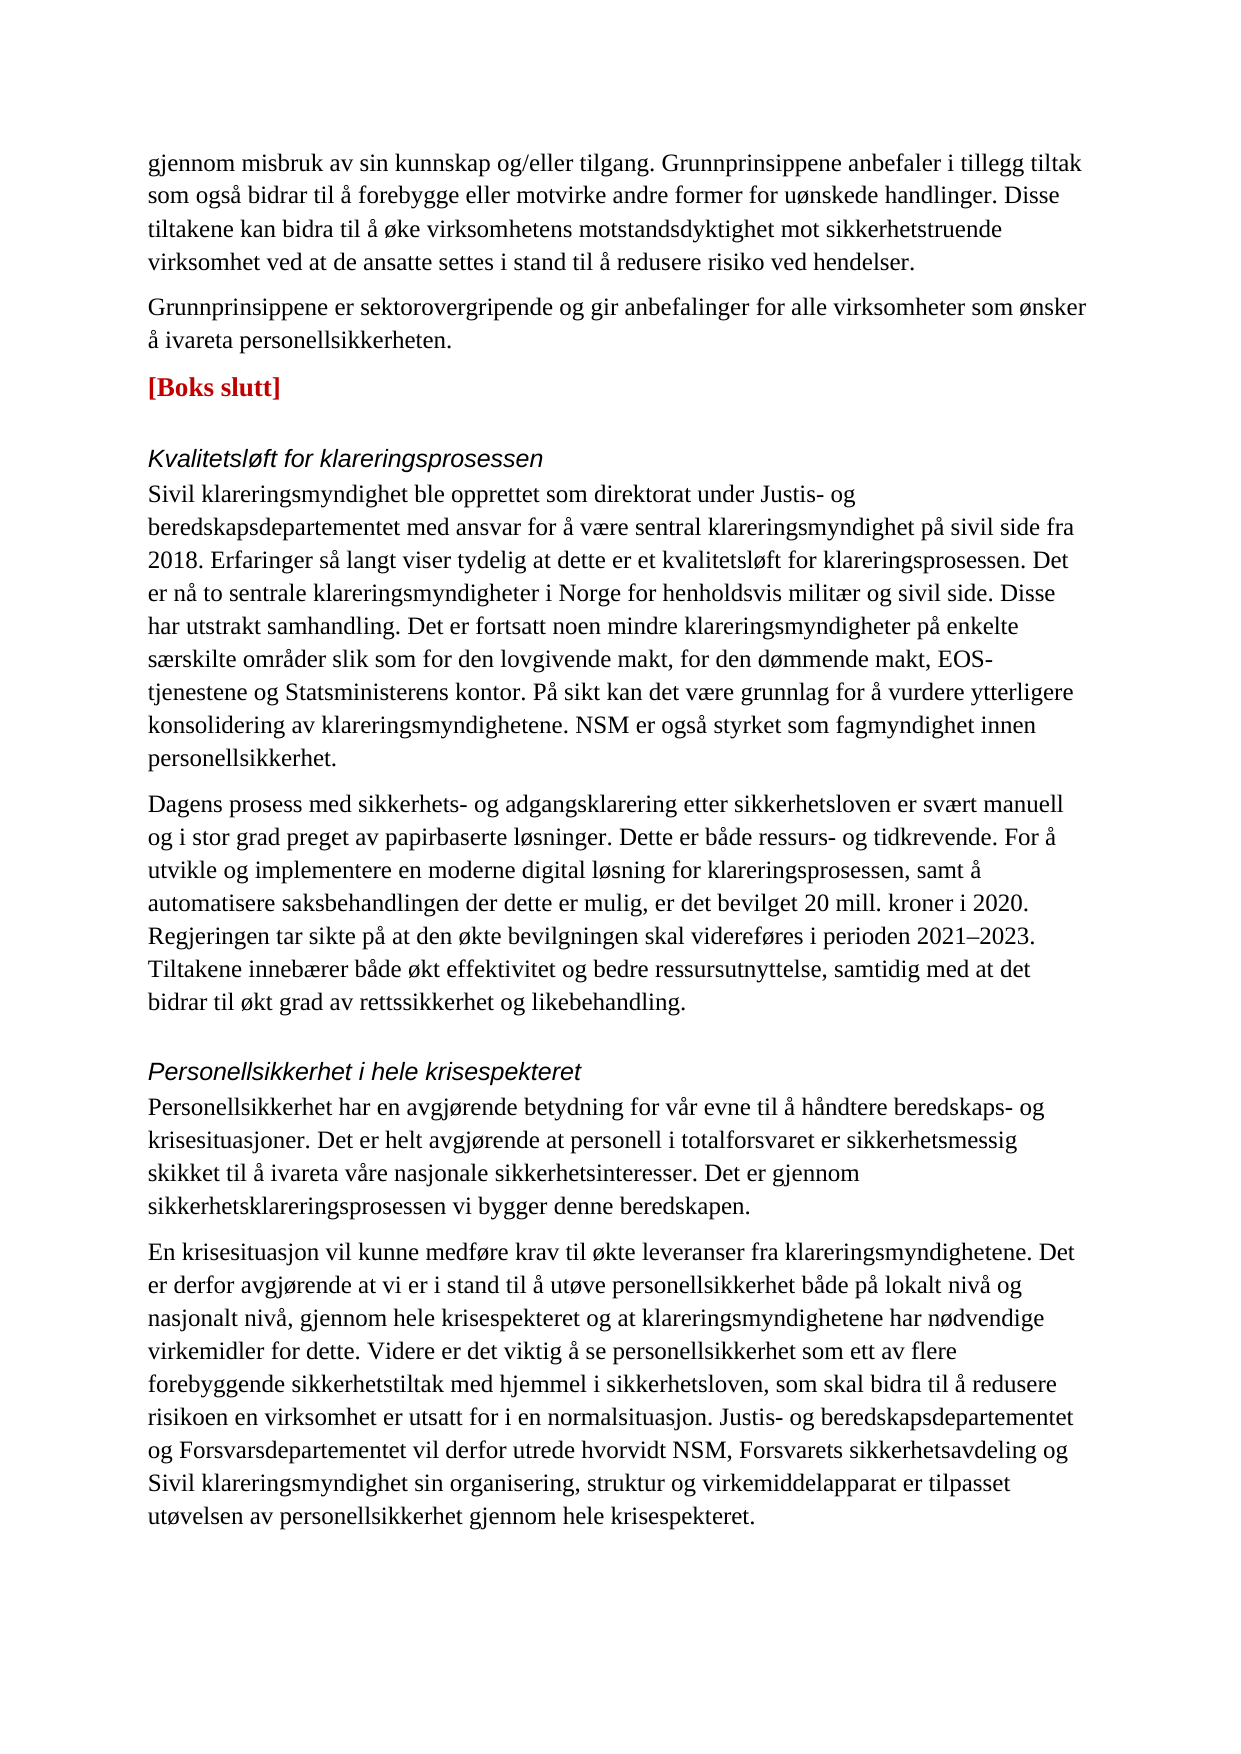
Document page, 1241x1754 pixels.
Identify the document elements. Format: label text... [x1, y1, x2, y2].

text Personellsikkerhet har en avgjørende betydning for vår evne til å håndtere beredskaps- og krisesituasjoner. Det er helt avgjørende at personell i totalforsvaret er sikkerhetsmessig skikket til å ivareta våre nasjonale sikkerhetsinteresser. Det er gjennom sikkerhetsklareringsprosessen vi bygger denne beredskapen. [148, 1092, 1093, 1220]
text En krisesituasjon vil kunne medføre krav til økte leveranser fra klareringsmyndighetene. Det er derfor avgjørende at vi er i stand til å utøve personellsikkerhet både på lokalt nivå og nasjonalt nivå, gjennom hele krisespekteret og at klareringsmyndighetene har nødvendige virkemidler for dette. Videre er det viktig å se personellsikkerhet som ett av flere forebyggende sikkerhetstiltak med hjemmel i sikkerhetsloven, som skal bidra til å redusere risikoen en virksomhet er utsatt for i en normalsituasjon. Justis- og beredskapsdepartementet og Forsvarsdepartementet vil derfor utrede hvorvidt NSM, Forsvarets sikkerhetsavdeling og Sivil klareringsmyndighet sin organisering, struktur og virkemiddelapparat er tilpasset utøvelsen av personellsikkerhet gjennom hele krisespekteret. [148, 1237, 1093, 1530]
text Dagens prosess med sikkerhets- og adgangsklarering etter sikkerhetsloven er svært manuell og i stor grad preget av papirbaserte løsninger. Dette er både ressurs- og tidkrevende. For å utvikle og implementere en moderne digital løsning for klareringsprosessen, samt å automatisere saksbehandlingen der dette er mulig, er det bevilget 20 mill. kroner i 2020. Regjeringen tar sikte på at den økte bevilgningen skal videreføres i perioden 2021–2023. Tiltakene innebærer både økt effektivitet og bedre ressursutnyttelse, samtidig med at det bidrar til økt grad av rettssikkerhet og likebehandling. [148, 789, 1093, 1016]
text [148, 148, 1093, 275]
text Grunnprinsippene er sektorovergripende og gir anbefalinger for alle virksomheter som ønsker å ivareta personellsikkerheten. [148, 292, 1093, 354]
text [Boks slutt] [148, 371, 1093, 402]
text Personellsikkerhet i hele krisespekteret [148, 1057, 1093, 1086]
text Kvalitetsløft for klareringsprosessen [148, 444, 1093, 473]
text Sivil klareringsmyndighet ble opprettet som direktorat under Justis- og beredskapsdepartementet med ansvar for å være sentral klareringsmyndighet på sivil side fra 2018. Erfaringer så langt viser tydelig at dette er et kvalitetsløft for klareringsprosessen. Det er nå to sentrale klareringsmyndigheter i Norge for henholdsvis militær og sivil side. Disse har utstrakt samhandling. Det er fortsatt noen mindre klareringsmyndigheter på enkelte særskilte områder slik som for den lovgivende makt, for den dømmende makt, EOS-tjenestene og Statsministerens kontor. På sikt kan det være grunnlag for å vurdere ytterligere konsolidering av klareringsmyndighetene. NSM er også styrket som fagmyndighet innen personellsikkerhet. [148, 479, 1093, 772]
